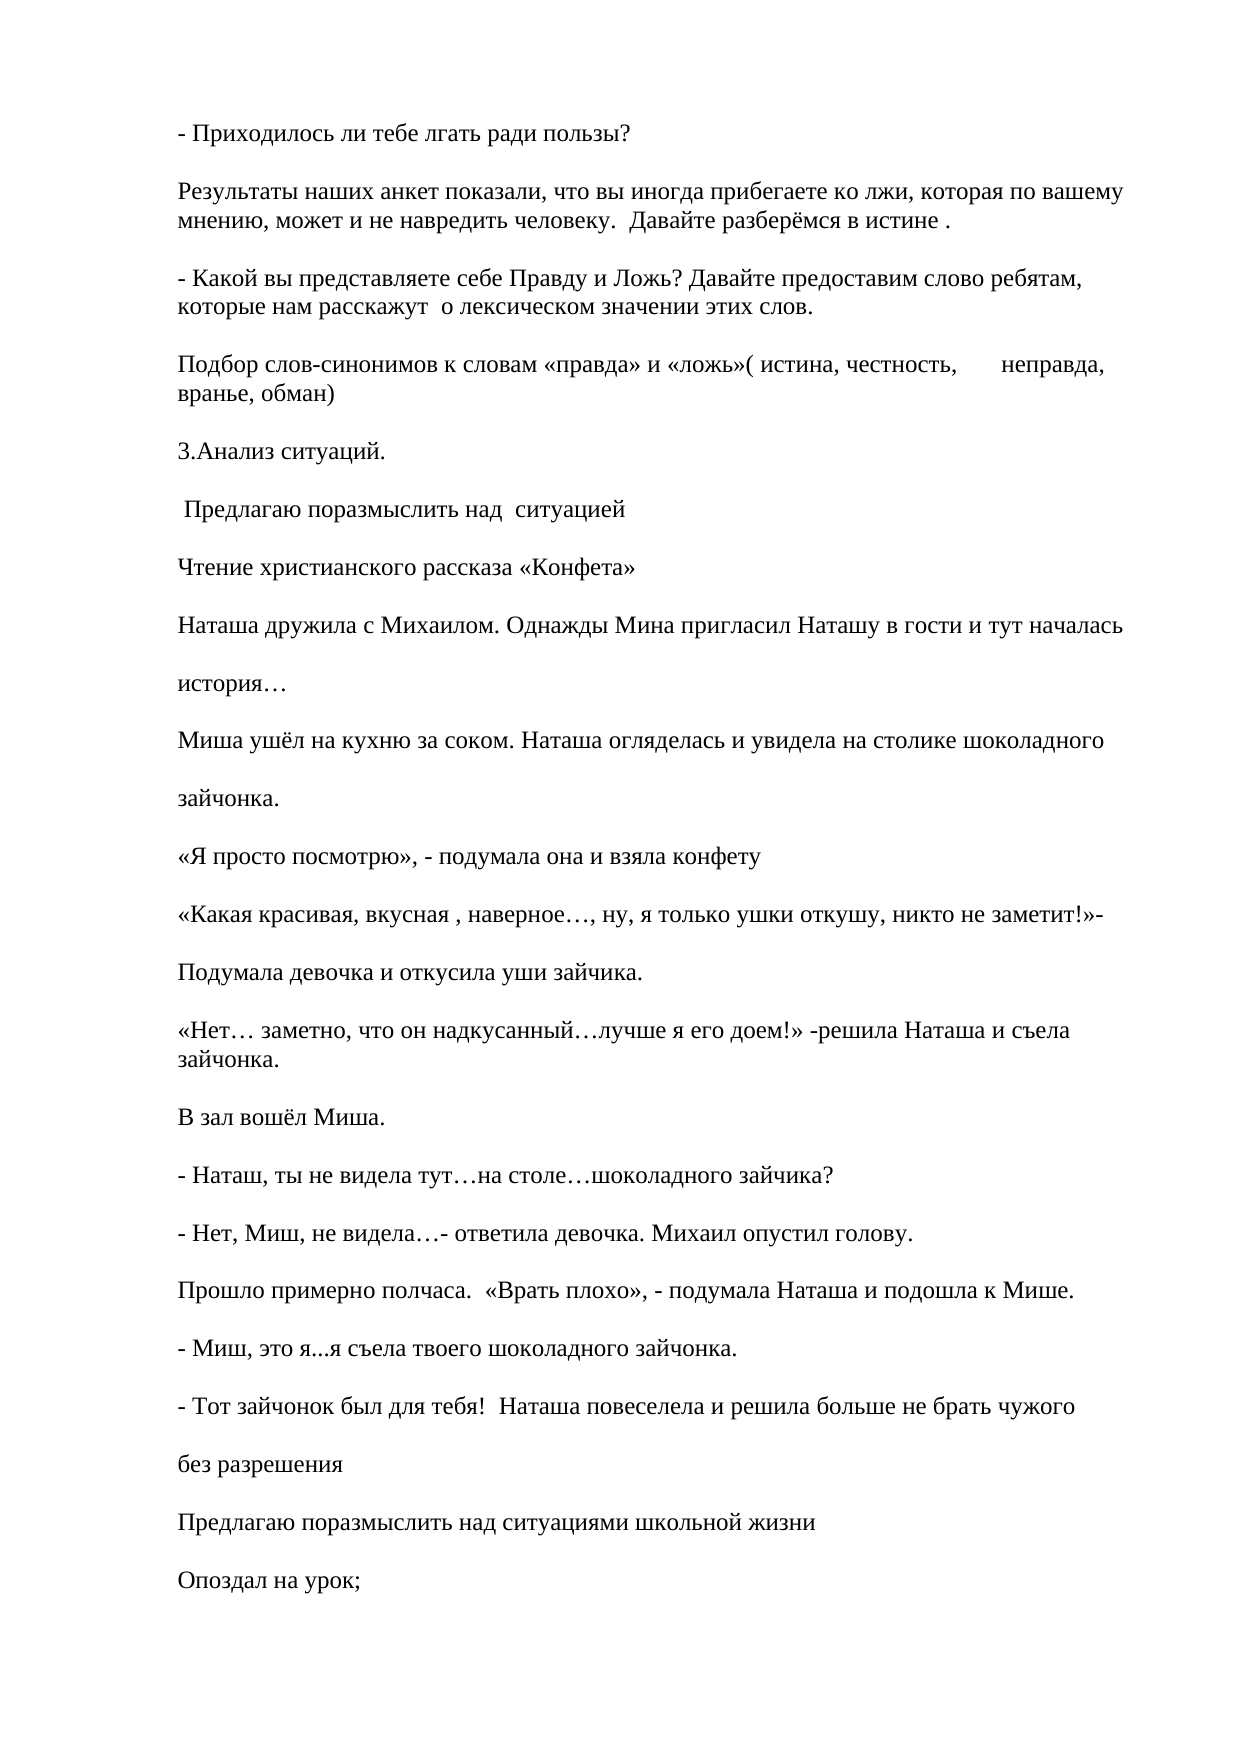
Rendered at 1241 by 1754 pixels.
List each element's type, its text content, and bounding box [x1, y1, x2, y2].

text - Приходилось ли тебе лгать ради пользы? [177, 118, 1152, 147]
text Результаты наших анкет показали, что вы иногда прибегаете ко лжи, которая по вашему мнению, может и не навредить человеку. Давайте разберёмся в истине . [177, 176, 1152, 233]
text «Какая красивая, вкусная , наверное…, ну, я только ушки откушу, никто не заметит!»- [177, 899, 1152, 928]
text Наташа дружила с Михаилом. Однажды Мина пригласил Наташу в гости и тут началась [177, 610, 1152, 638]
text Подбор слов-синонимов к словам «правда» и «ложь»( истина, честность, неправда, вранье, обман) [177, 349, 1152, 407]
text Подумала девочка и откусила уши зайчика. [177, 957, 1152, 986]
text - Миш, это я...я съела твоего шоколадного зайчонка. [177, 1333, 1152, 1362]
text без разрешения [177, 1449, 1152, 1478]
text «Нет… заметно, что он надкусанный…лучше я его доем!» -решила Наташа и съела зайчонка. [177, 1015, 1152, 1073]
text история… [177, 668, 1152, 696]
text Предлагаю поразмыслить над ситуацией [177, 494, 1152, 523]
text - Наташ, ты не видела тут…на столе…шоколадного зайчика? [177, 1160, 1152, 1188]
text Чтение христианского рассказа «Конфета» [177, 552, 1152, 581]
text Опоздал на урок; [177, 1565, 1152, 1594]
text «Я просто посмотрю», - подумала она и взяла конфету [177, 841, 1152, 870]
text - Какой вы представляете себе Правду и Ложь? Давайте предоставим слово ребятам, которые нам расскажут о лексическом значении этих слов. [177, 263, 1152, 320]
text В зал вошёл Миша. [177, 1102, 1152, 1131]
text - Нет, Миш, не видела…- ответила девочка. Михаил опустил голову. [177, 1218, 1152, 1246]
text 3.Анализ ситуаций. [177, 436, 1152, 465]
text Предлагаю поразмыслить над ситуациями школьной жизни [177, 1507, 1152, 1536]
text Миша ушёл на кухню за соком. Наташа огляделась и увидела на столике шоколадного [177, 726, 1152, 754]
text зайчонка. [177, 783, 1152, 812]
text - Тот зайчонок был для тебя! Наташа повеселела и решила больше не брать чужого [177, 1391, 1152, 1420]
text Прошло примерно полчаса. «Врать плохо», - подумала Наташа и подошла к Мише. [177, 1276, 1152, 1304]
